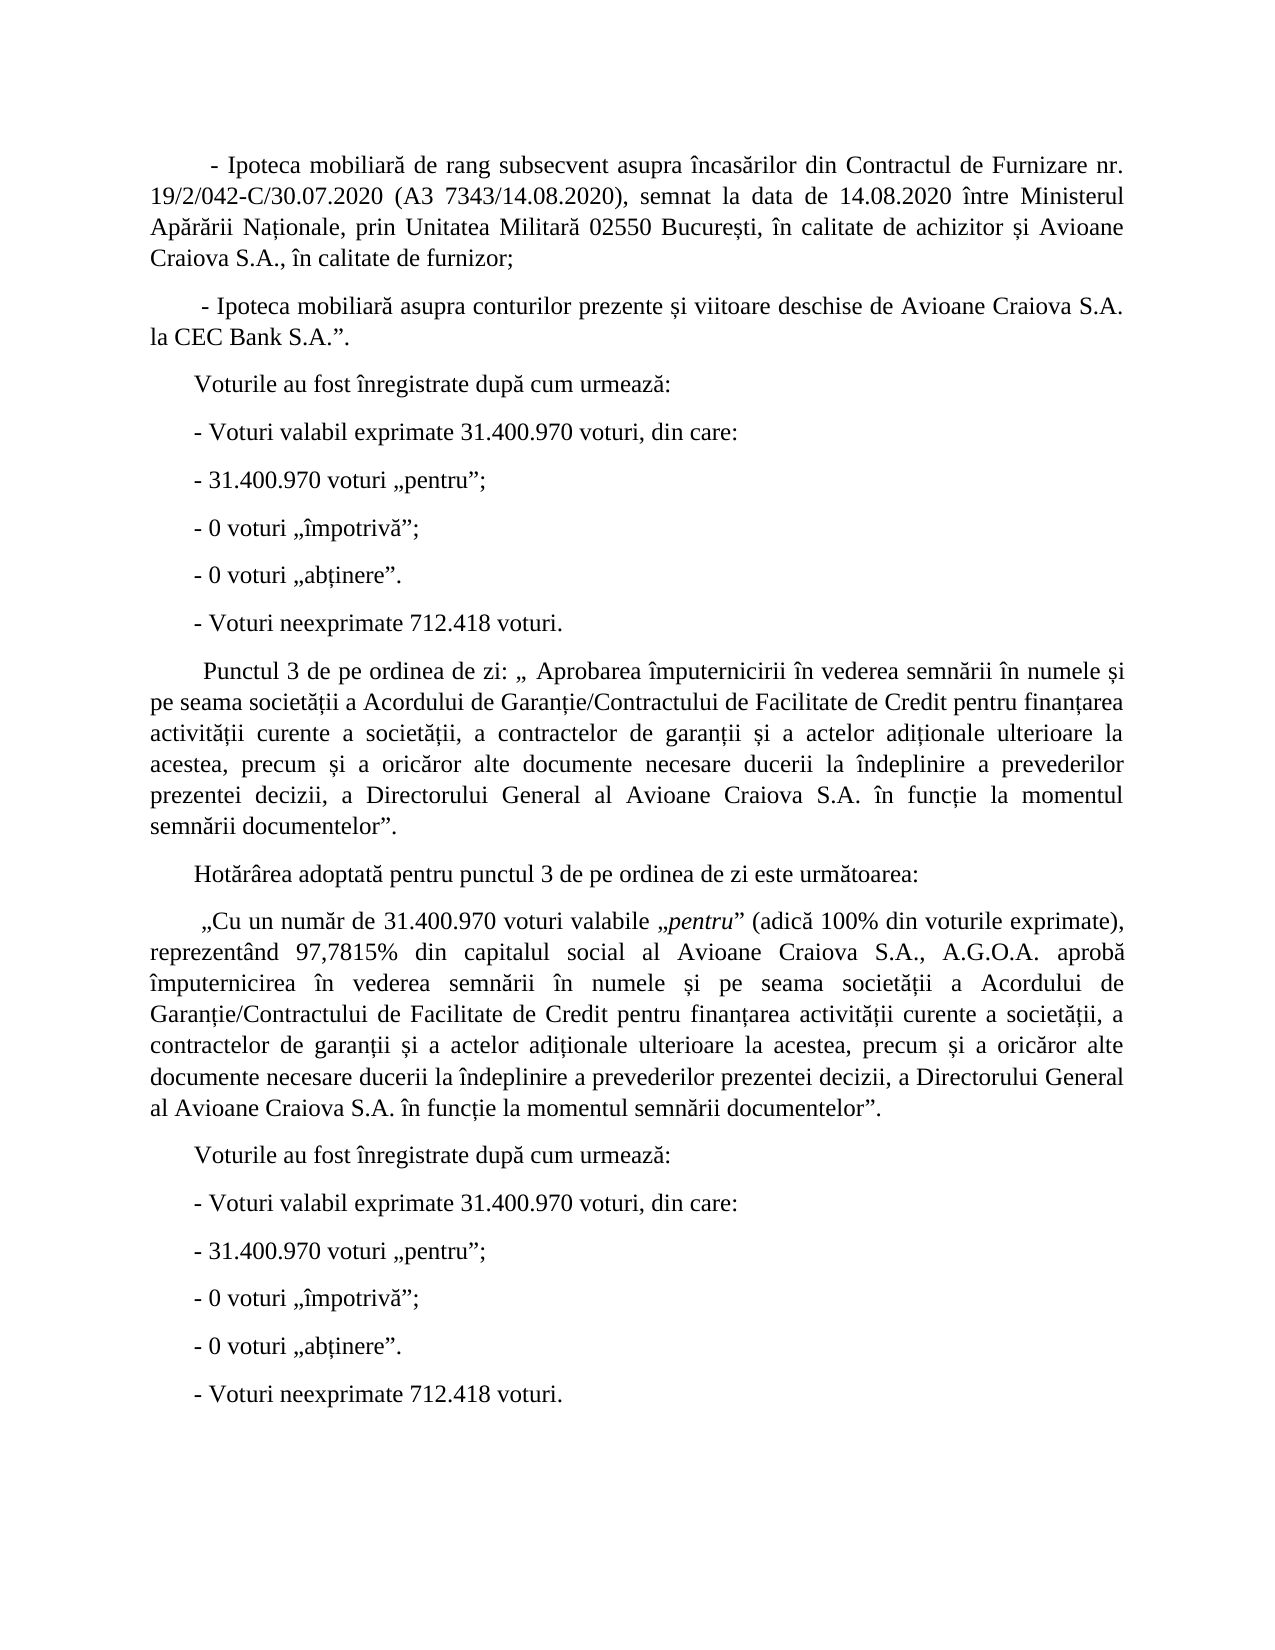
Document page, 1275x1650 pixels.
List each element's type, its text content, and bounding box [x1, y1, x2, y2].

text - Ipoteca mobiliară asupra conturilor prezente și viitoare deschise de Avioane Craiova S.A. la CEC Bank S.A.”. [150, 291, 1125, 351]
text „Cu un număr de 31.400.970 voturi valabile „pentru” (adică 100% din voturile exprimate), reprezentând 97,7815% din capitalul social al Avioane Craiova S.A., A.G.O.A. aprobă împuternicirea în vederea semnării în numele și pe seama societății a Acordului de Garanție/Contractului de Facilitate de Credit pentru finanțarea activității curente a societății, a contractelor de garanții și a actelor adiționale ulterioare la acestea, precum și a oricăror alte documente necesare ducerii la îndeplinire a prevederilor prezentei decizii, a Directorului General al Avioane Craiova S.A. în funcție la momentul semnării documentelor”. [150, 906, 1125, 1121]
text - Voturi valabil exprimate 31.400.970 voturi, din care: [150, 1188, 1125, 1217]
text Punctul 3 de pe ordinea de zi: „ Aprobarea împuternicirii în vederea semnării în numele și pe seama societății a Acordului de Garanție/Contractului de Facilitate de Credit pentru finanțarea activității curente a societății, a contractelor de garanții și a actelor adiționale ulterioare la acestea, precum și a oricăror alte documente necesare ducerii la îndeplinire a prevederilor prezentei decizii, a Directorului General al Avioane Craiova S.A. în funcție la momentul semnării documentelor”. [150, 656, 1125, 840]
text Voturile au fost înregistrate după cum urmează: [150, 369, 1125, 398]
text - 31.400.970 voturi „pentru”; [150, 465, 1125, 494]
text - Ipoteca mobiliară de rang subsecvent asupra încasărilor din Contractul de Furnizare nr. 19/2/042-C/30.07.2020 (A3 7343/14.08.2020), semnat la data de 14.08.2020 între Ministerul Apărării Naționale, prin Unitatea Militară 02550 București, în calitate de achizitor și Avioane Craiova S.A., în calitate de furnizor; [150, 150, 1125, 272]
text - 0 voturi „abținere”. [150, 1331, 1125, 1360]
text - Voturi neexprimate 712.418 voturi. [150, 608, 1125, 637]
text Voturile au fost înregistrate după cum urmează: [150, 1140, 1125, 1169]
text - Voturi neexprimate 712.418 voturi. [150, 1379, 1125, 1408]
text - Voturi valabil exprimate 31.400.970 voturi, din care: [150, 417, 1125, 446]
text - 0 voturi „împotrivă”; [150, 513, 1125, 541]
text - 31.400.970 voturi „pentru”; [150, 1236, 1125, 1264]
text Hotărârea adoptată pentru punctul 3 de pe ordinea de zi este următoarea: [150, 859, 1125, 887]
text - 0 voturi „împotrivă”; [150, 1283, 1125, 1312]
text - 0 voturi „abținere”. [150, 560, 1125, 589]
